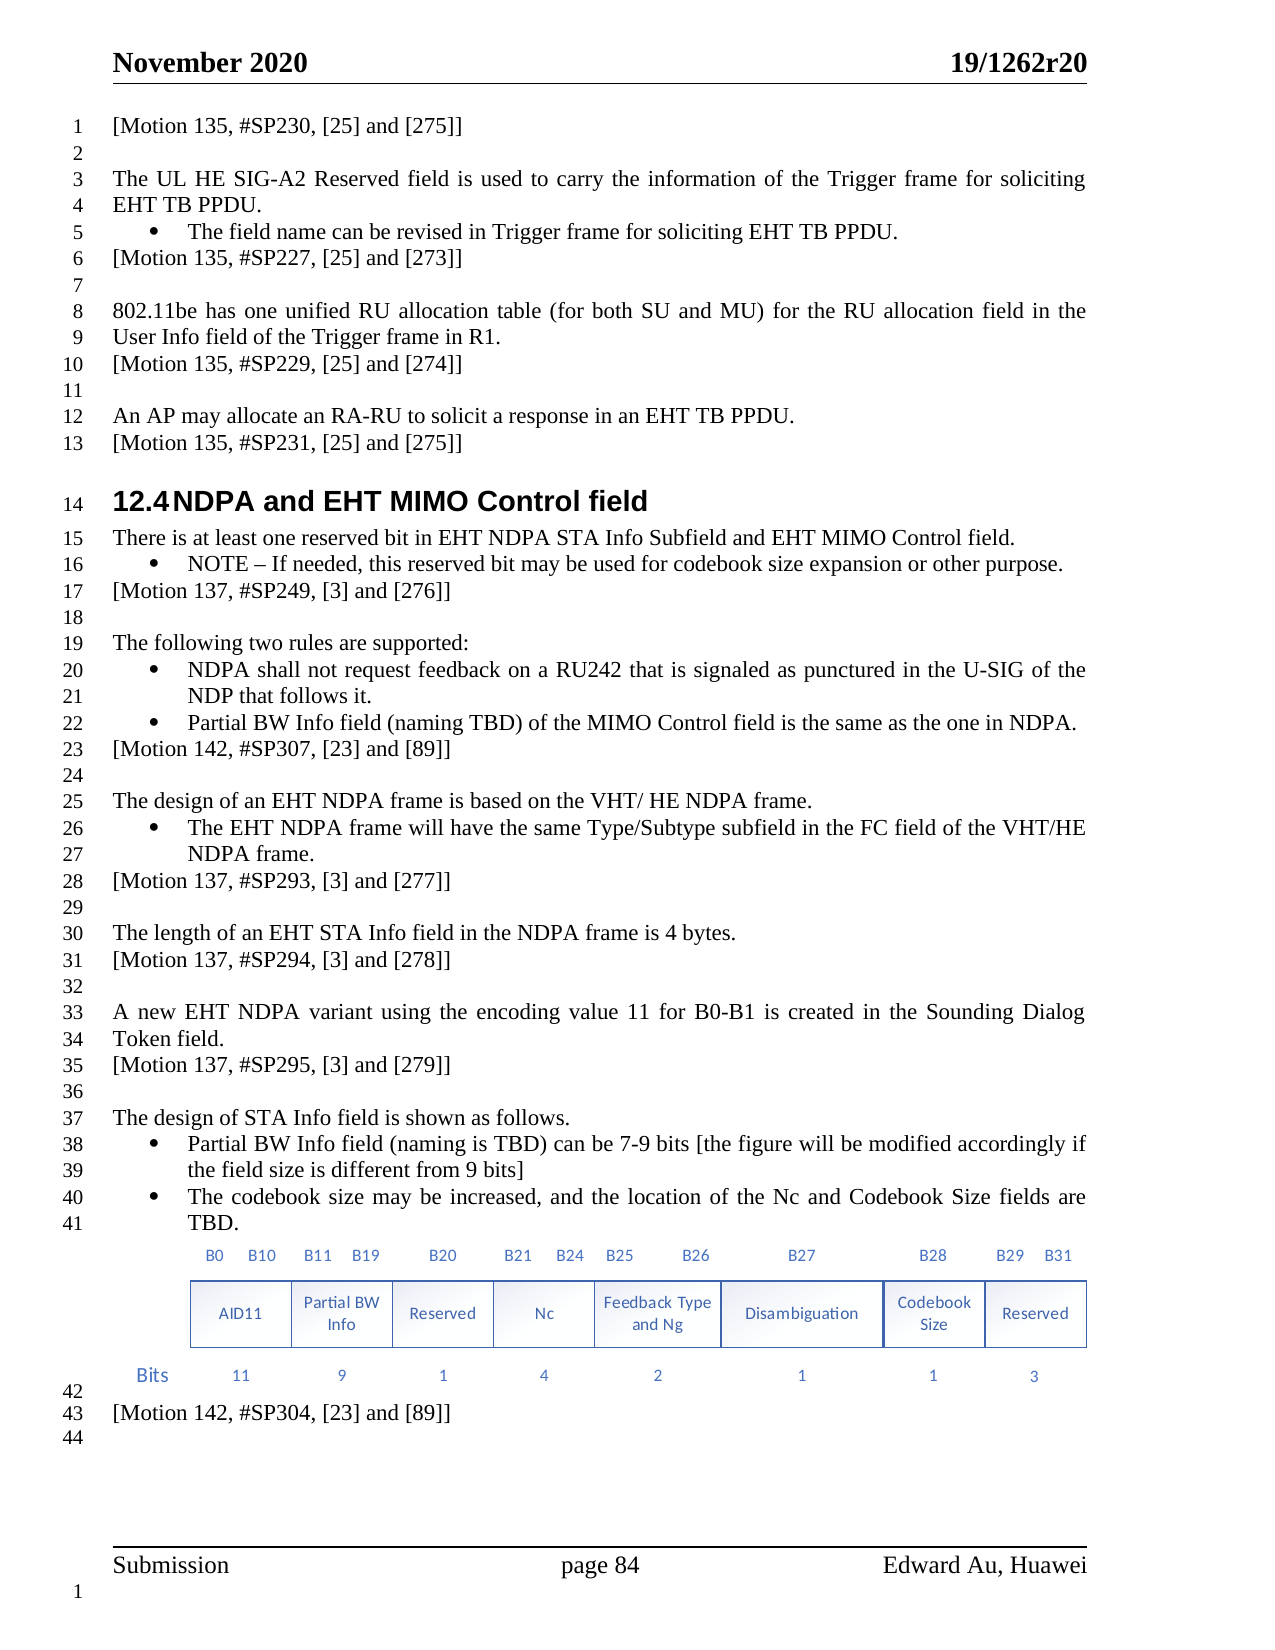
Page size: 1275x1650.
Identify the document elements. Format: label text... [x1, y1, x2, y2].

text [Motion 135, #SP231, and ] [112, 429, 1087, 455]
text [Motion 137, #SP293, and ] [112, 867, 1087, 893]
text [Motion 137, #SP295, and ] [112, 1051, 1087, 1077]
list The EHT NDPA frame will have the same Type/Subtype subfield in the FC field of the VHT/HE NDPA frame. [150, 814, 1087, 867]
text A new EHT NDPA variant using the encoding value 11 for B0-B1 is created in the Sounding Dialog Token field. [112, 998, 1087, 1051]
text [Motion 142, #SP307, and ] [112, 735, 1087, 761]
text The design of STA Info field is shown as follows. [112, 1104, 1087, 1130]
list Partial BW Info field (naming is TBD) can be 7-9 bits [the figure will be modified accordingly if the field size is different from 9 bits] [150, 1130, 1087, 1183]
text There is at least one reserved bit in EHT NDPA STA Info Subfield and EHT MIMO Control field. [112, 524, 1087, 550]
text The following two rules are supported: [112, 629, 1087, 656]
list Partial BW Info field (naming TBD) of the MIMO Control field is the same as the one in NDPA. [150, 708, 1087, 735]
text [Motion 142, #SP304, and ] [112, 1399, 1087, 1425]
list The field name can be revised in Trigger frame for soliciting EHT TB PPDU. [150, 218, 1087, 244]
subtitle NDPA and EHT MIMO Control field [112, 484, 1087, 518]
list NDPA shall not request feedback on a RU242 that is signaled as punctured in the U-SIG of the NDP that follows it. [150, 656, 1087, 708]
text The UL HE SIG-A2 Reserved field is used to carry the information of the Trigger frame for soliciting EHT TB PPDU. [112, 165, 1087, 218]
list The codebook size may be increased, and the location of the Nc and Codebook Size fields are TBD. [150, 1183, 1087, 1236]
text [Motion 137, #SP249, and ] [112, 577, 1087, 603]
list NOTE – If needed, this reserved bit may be used for codebook size expansion or other purpose. [150, 550, 1087, 577]
text An AP may allocate an RA-RU to solicit a response in an EHT TB PPDU. [112, 402, 1087, 429]
text [Motion 135, #SP230, and ] [112, 112, 1087, 139]
text [Motion 135, #SP229, and ] [112, 350, 1087, 376]
text The length of an EHT STA Info field in the NDPA frame is 4 bytes. [112, 919, 1087, 946]
text The design of an EHT NDPA frame is based on the VHT/ HE NDPA frame. [112, 788, 1087, 814]
text [Motion 135, #SP227, and ] [112, 244, 1087, 271]
text [Motion 137, #SP294, and ] [112, 946, 1087, 972]
text 802.11be has one unified RU allocation table (for both SU and MU) for the RU allocation field in the User Info field of the Trigger frame in R1. [112, 297, 1087, 350]
